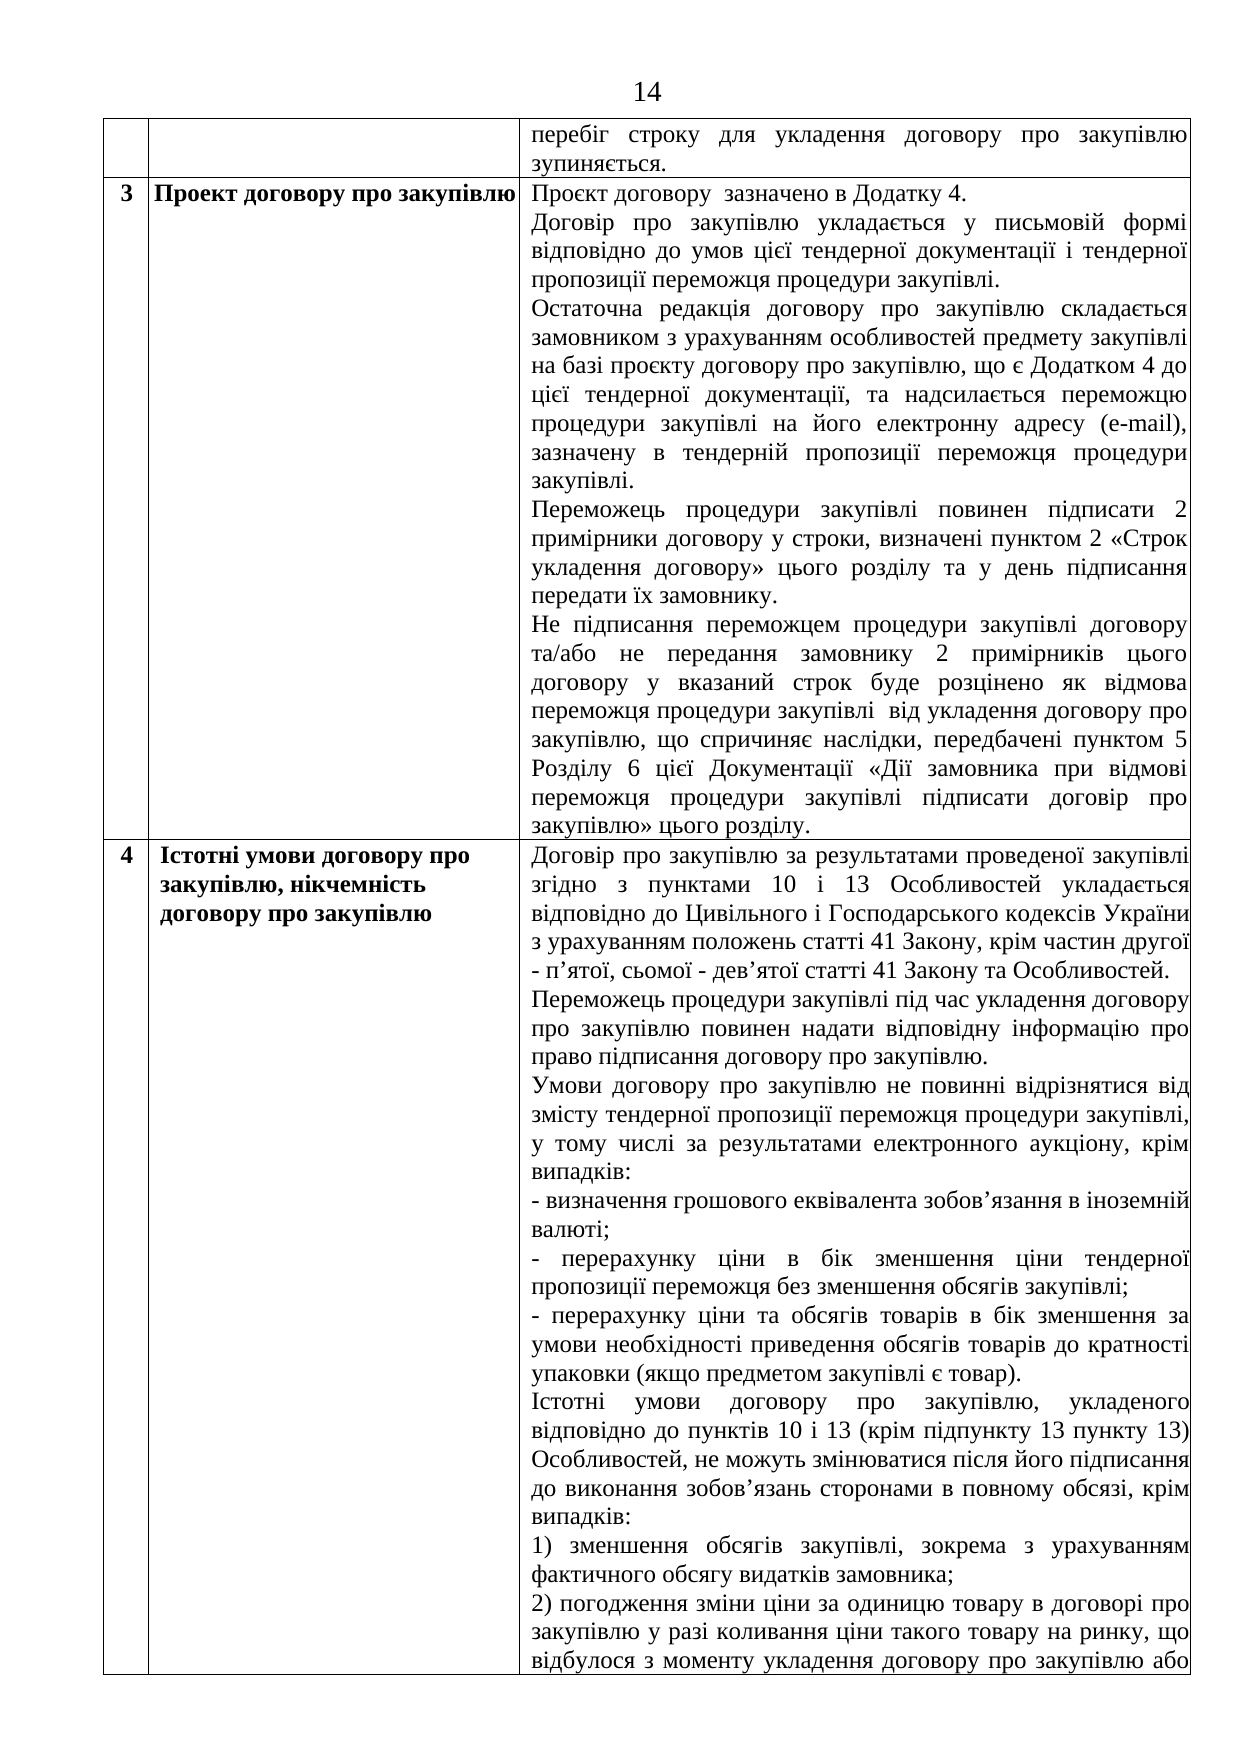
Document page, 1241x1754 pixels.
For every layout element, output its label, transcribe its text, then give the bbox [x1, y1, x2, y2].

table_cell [520, 119, 1190, 177]
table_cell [149, 840, 519, 1674]
table_cell Проєкт договору зазначено в Додатку 4. Договір про закупівлю укладається у письмовій формі відповідно до умов цієї тендерної документації і тендерної пропозиції переможця процедури закупівлі. Остаточна редакція договору про закупівлю складається замовником з урахуванням особливостей предмету закупівлі на базі проєкту договору про закупівлю, що є Додатком 4 до цієї тендерної документації, та надсилається переможцю процедури закупівлі на його електронну адресу (e-mail), зазначену в тендерній пропозиції переможця процедури закупівлі. Переможець процедури закупівлі повинен підписати 2 примірники договору у строки, визначені пунктом 2 «Строк укладення договору» цього розділу та у день підписання передати їх замовнику. Не підписання переможцем процедури закупівлі договору та/або не передання замовнику 2 примірників цього договору у вказаний строк буде розцінено як відмова переможця процедури закупівлі від укладення договору про закупівлю, що спричиняє наслідки, передбачені пунктом 5 Розділу 6 цієї Документації «Дії замовника при відмові переможця процедури закупівлі підписати договір про закупівлю» цього розділу. [520, 178, 1190, 839]
table_cell 3 [104, 178, 148, 839]
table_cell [520, 840, 1190, 1674]
table_cell Проект договору про закупівлю [149, 178, 519, 839]
table_cell 4 [104, 840, 148, 1674]
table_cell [149, 119, 519, 177]
table_cell 2 [104, 119, 148, 177]
